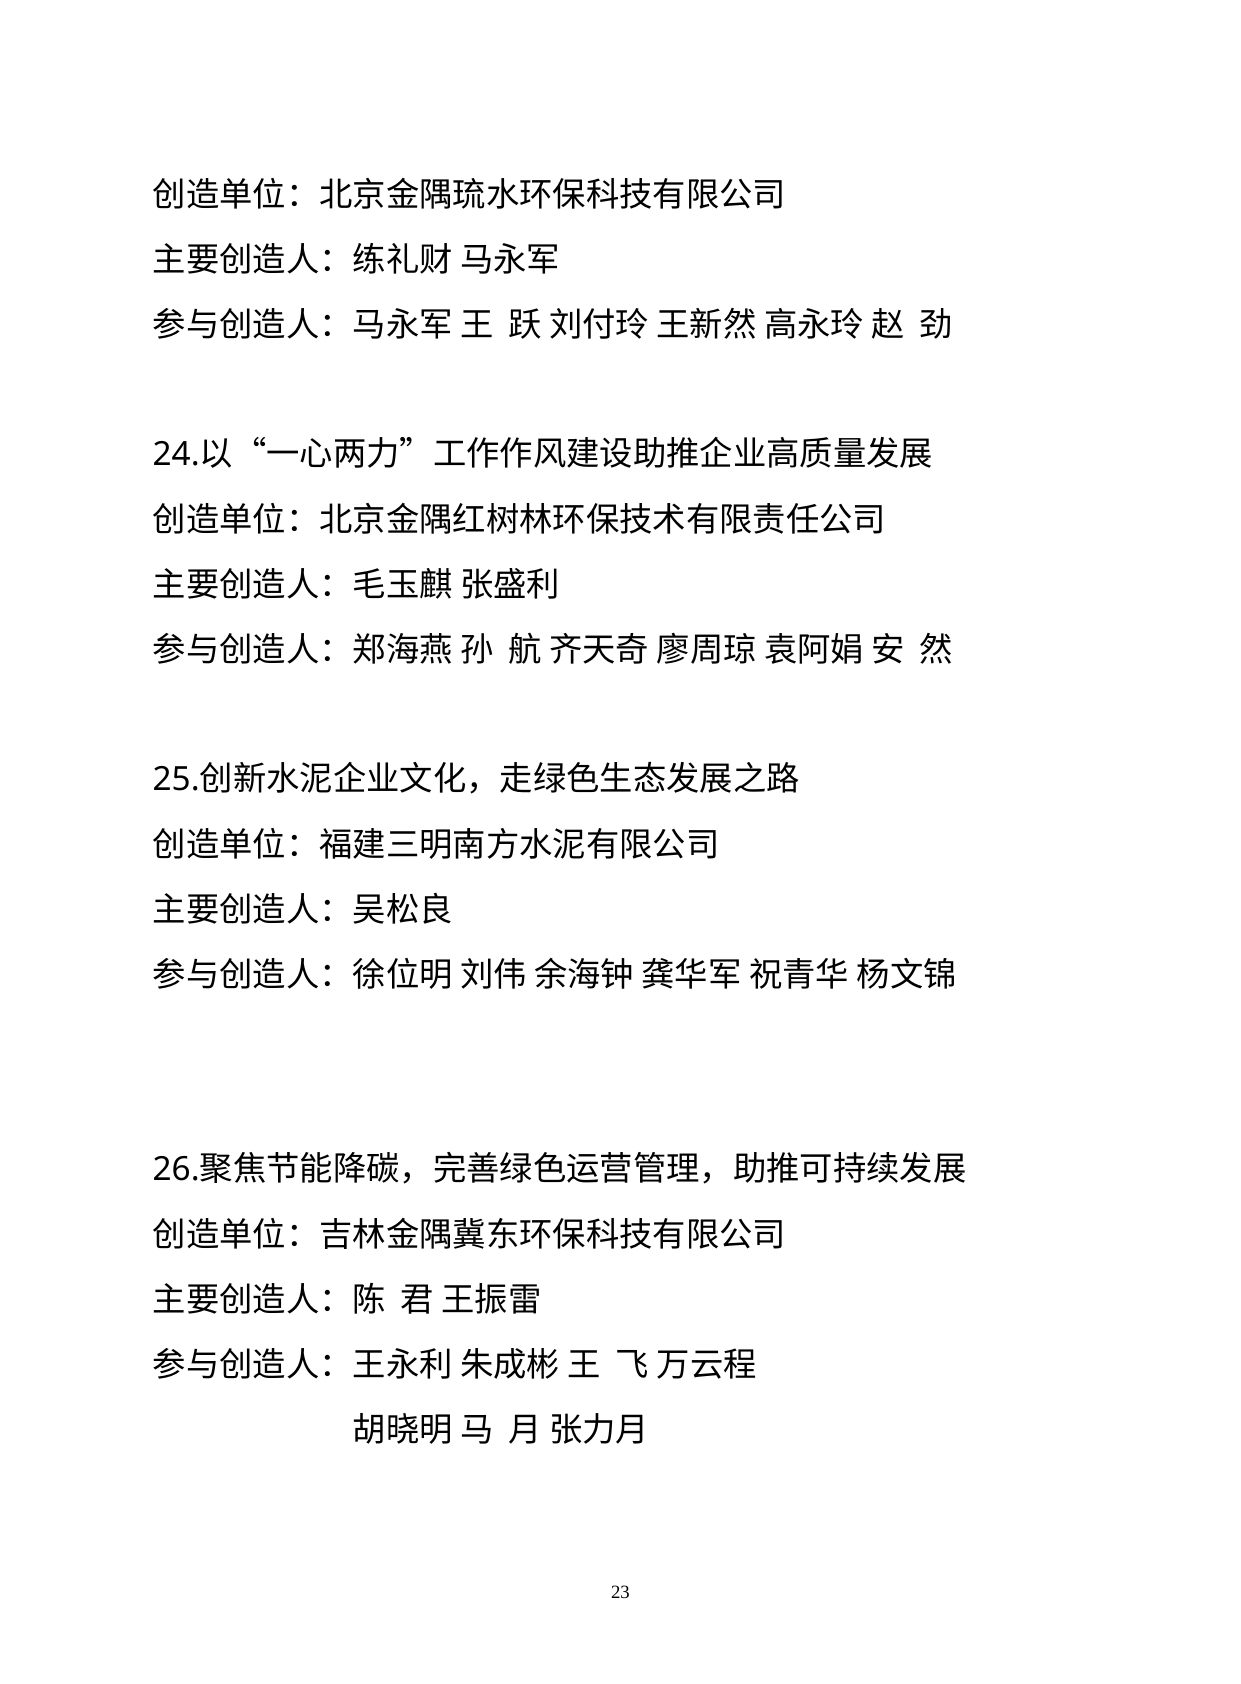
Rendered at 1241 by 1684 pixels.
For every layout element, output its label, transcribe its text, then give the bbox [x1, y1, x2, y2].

text 参与创造人：徐位明 刘伟 余海钟 龚华军 祝青华 杨文锦 [152, 939, 1088, 1004]
text 参与创造人：王永利 朱成彬 王 飞 万云程 [152, 1329, 1088, 1394]
text 主要创造人：毛玉麒 张盛利 [152, 549, 1088, 614]
text 参与创造人：郑海燕 孙 航 齐天奇 廖周琼 袁阿娟 安 然 [152, 614, 1088, 679]
text 创造单位：吉林金隅冀东环保科技有限公司 [152, 1199, 1088, 1264]
text 25.创新水泥企业文化，走绿色生态发展之路 [152, 744, 1088, 809]
text 创造单位：福建三明南方水泥有限公司 [152, 809, 1088, 874]
text 26.聚焦节能降碳，完善绿色运营管理，助推可持续发展 [152, 1134, 1088, 1199]
text 创造单位：北京金隅琉水环保科技有限公司 [152, 159, 1088, 224]
text 参与创造人：马永军 王 跃 刘付玲 王新然 高永玲 赵 劲 [152, 289, 1088, 354]
text 创造单位：北京金隅红树林环保技术有限责任公司 [152, 484, 1088, 549]
text 24.以“一心两力”工作作风建设助推企业高质量发展 [152, 419, 1088, 484]
text 主要创造人：陈 君 王振雷 [152, 1264, 1088, 1329]
text 主要创造人：吴松良 [152, 874, 1088, 939]
text 胡晓明 马 月 张力月 [152, 1394, 1088, 1459]
text 主要创造人：练礼财 马永军 [152, 224, 1088, 289]
